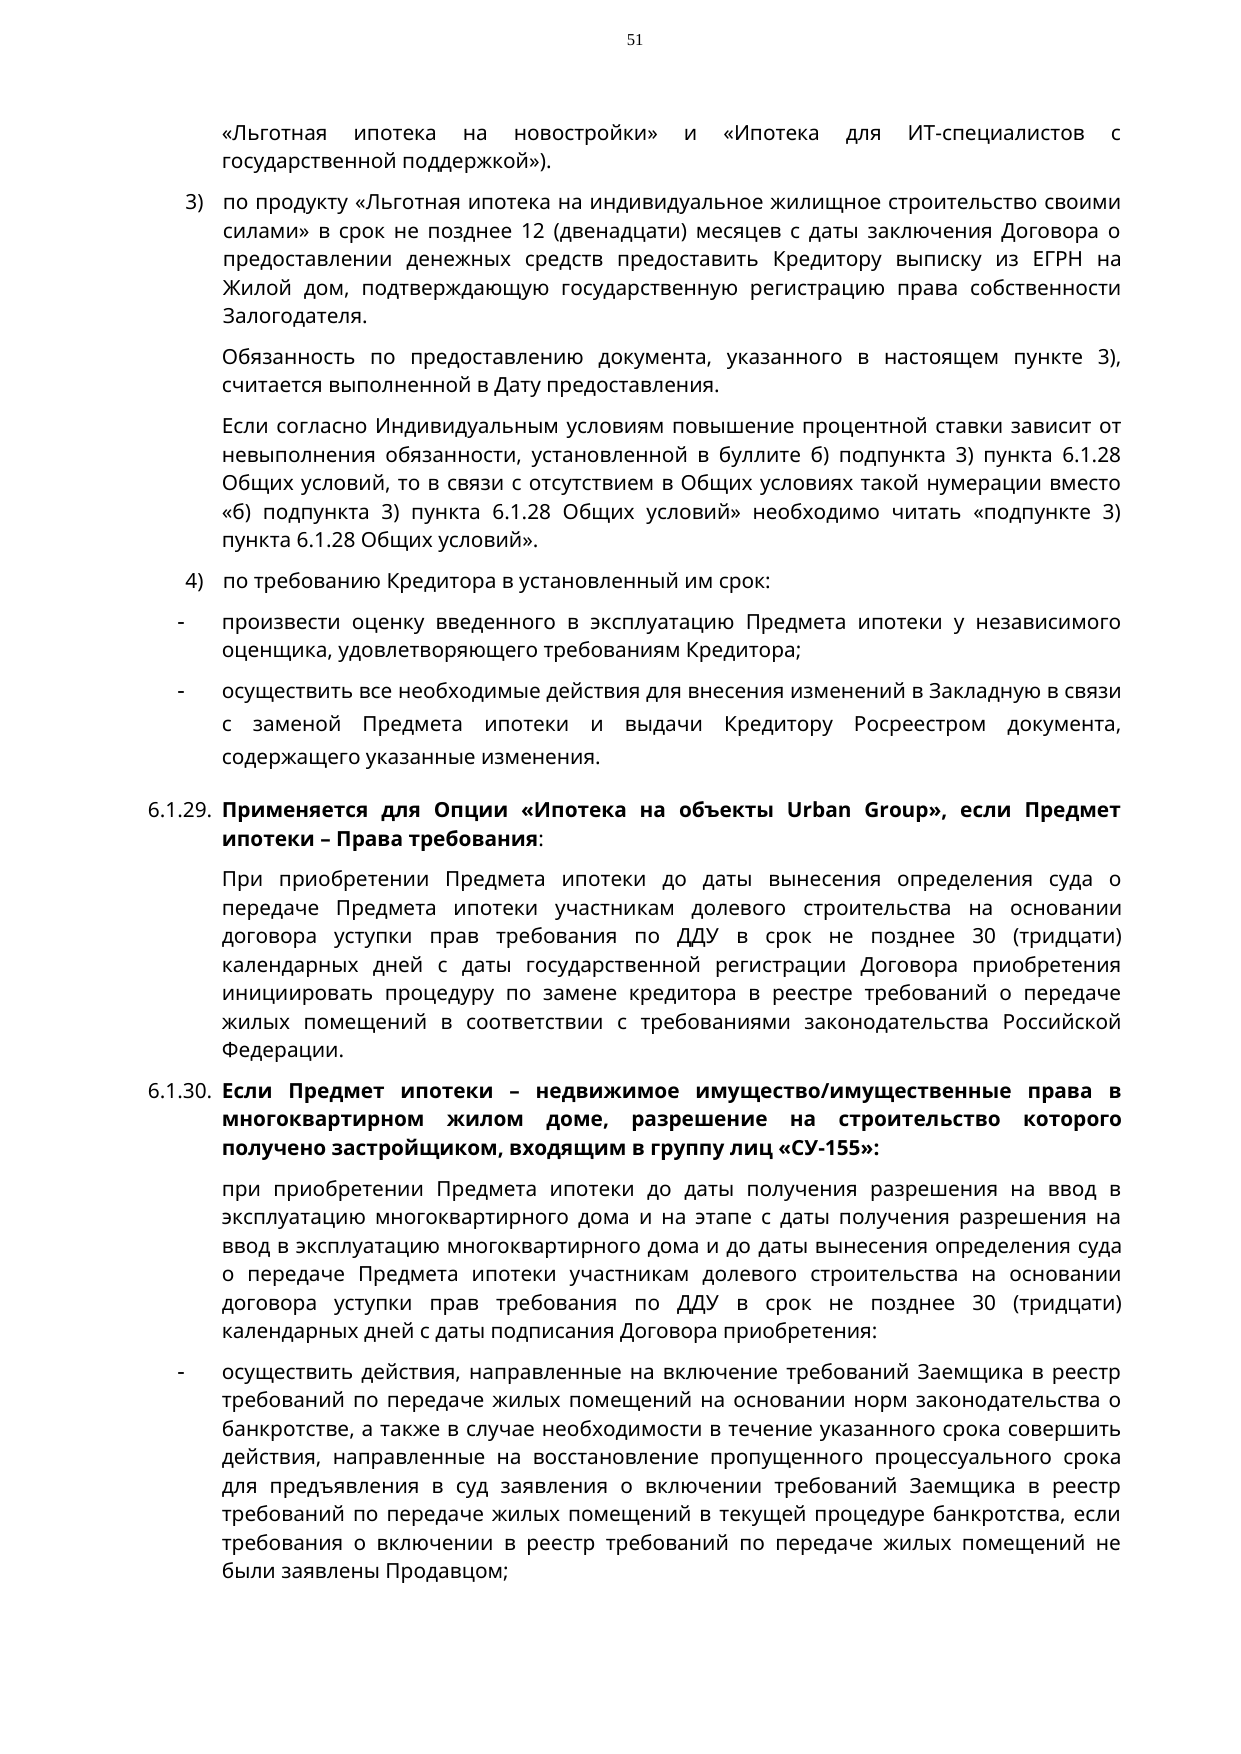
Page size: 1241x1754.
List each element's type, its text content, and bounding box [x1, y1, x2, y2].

list при приобретении Предмета ипотеки до даты получения разрешения на ввод в эксплуатацию многоквартирного дома и на этапе с даты получения разрешения на ввод в эксплуатацию многоквартирного дома и до даты вынесения определения суда о передаче Предмета ипотеки участникам долевого строительства на основании договора уступки прав требования по ДДУ в срок не позднее 30 (тридцати) календарных дней с даты подписания Договора приобретения: [222, 1174, 1122, 1344]
list При приобретении Предмета ипотеки до даты вынесения определения суда о передаче Предмета ипотеки участникам долевого строительства на основании договора уступки прав требования по ДДУ в срок не позднее 30 (тридцати) календарных дней с даты государственной регистрации Договора приобретения инициировать процедуру по замене кредитора в реестре требований о передаче жилых помещений в соответствии с требованиями законодательства Российской Федерации. [222, 864, 1122, 1064]
list Если Предмет ипотеки – недвижимое имущество/имущественные права в многоквартирном жилом доме, разрешение на строительство которого получено застройщиком, входящим в группу лиц «СУ-155»: [148, 1076, 1122, 1161]
text Обязанность по предоставлению документа, указанного в настоящем пункте 3), считается выполненной в Дату предоставления. [222, 342, 1122, 399]
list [184, 118, 1122, 175]
list по продукту «Льготная ипотека на индивидуальное жилищное строительство своими силами» в срок не позднее 12 (двенадцати) месяцев с даты заключения Договора о предоставлении денежных средств предоставить Кредитору выписку из ЕГРН на Жилой дом, подтверждающую государственную регистрацию права собственности Залогодателя. [185, 187, 1122, 330]
list по требованию Кредитора в установленный им срок: [185, 566, 1122, 595]
text Если согласно Индивидуальным условиям повышение процентной ставки зависит от невыполнения обязанности, установленной в буллите б) подпункта 3) пункта 6.1.28 Общих условий, то в связи с отсутствием в Общих условиях такой нумерации вместо «б) подпункта 3) пункта 6.1.28 Общих условий» необходимо читать «подпункте 3) пункта 6.1.28 Общих условий». [222, 412, 1122, 554]
list осуществить действия, направленные на включение требований Заемщика в реестр требований по передаче жилых помещений на основании норм законодательства о банкротстве, а также в случае необходимости в течение указанного срока совершить действия, направленные на восстановление пропущенного процессуального срока для предъявления в суд заявления о включении требований Заемщика в реестр требований по передаче жилых помещений в текущей процедуре банкротства, если требования о включении в реестр требований по передаче жилых помещений не были заявлены Продавцом; [177, 1357, 1122, 1584]
list осуществить все необходимые действия для внесения изменений в Закладную в связи с заменой Предмета ипотеки и выдачи Кредитору Росреестром документа, содержащего указанные изменения. [177, 677, 1122, 770]
list произвести оценку введенного в эксплуатацию Предмета ипотеки у независимого оценщика, удовлетворяющего требованиям Кредитора; [177, 607, 1122, 664]
list Применяется для Опции «Ипотека на объекты Urban Group», если Предмет ипотеки – Права требования: [148, 795, 1122, 852]
